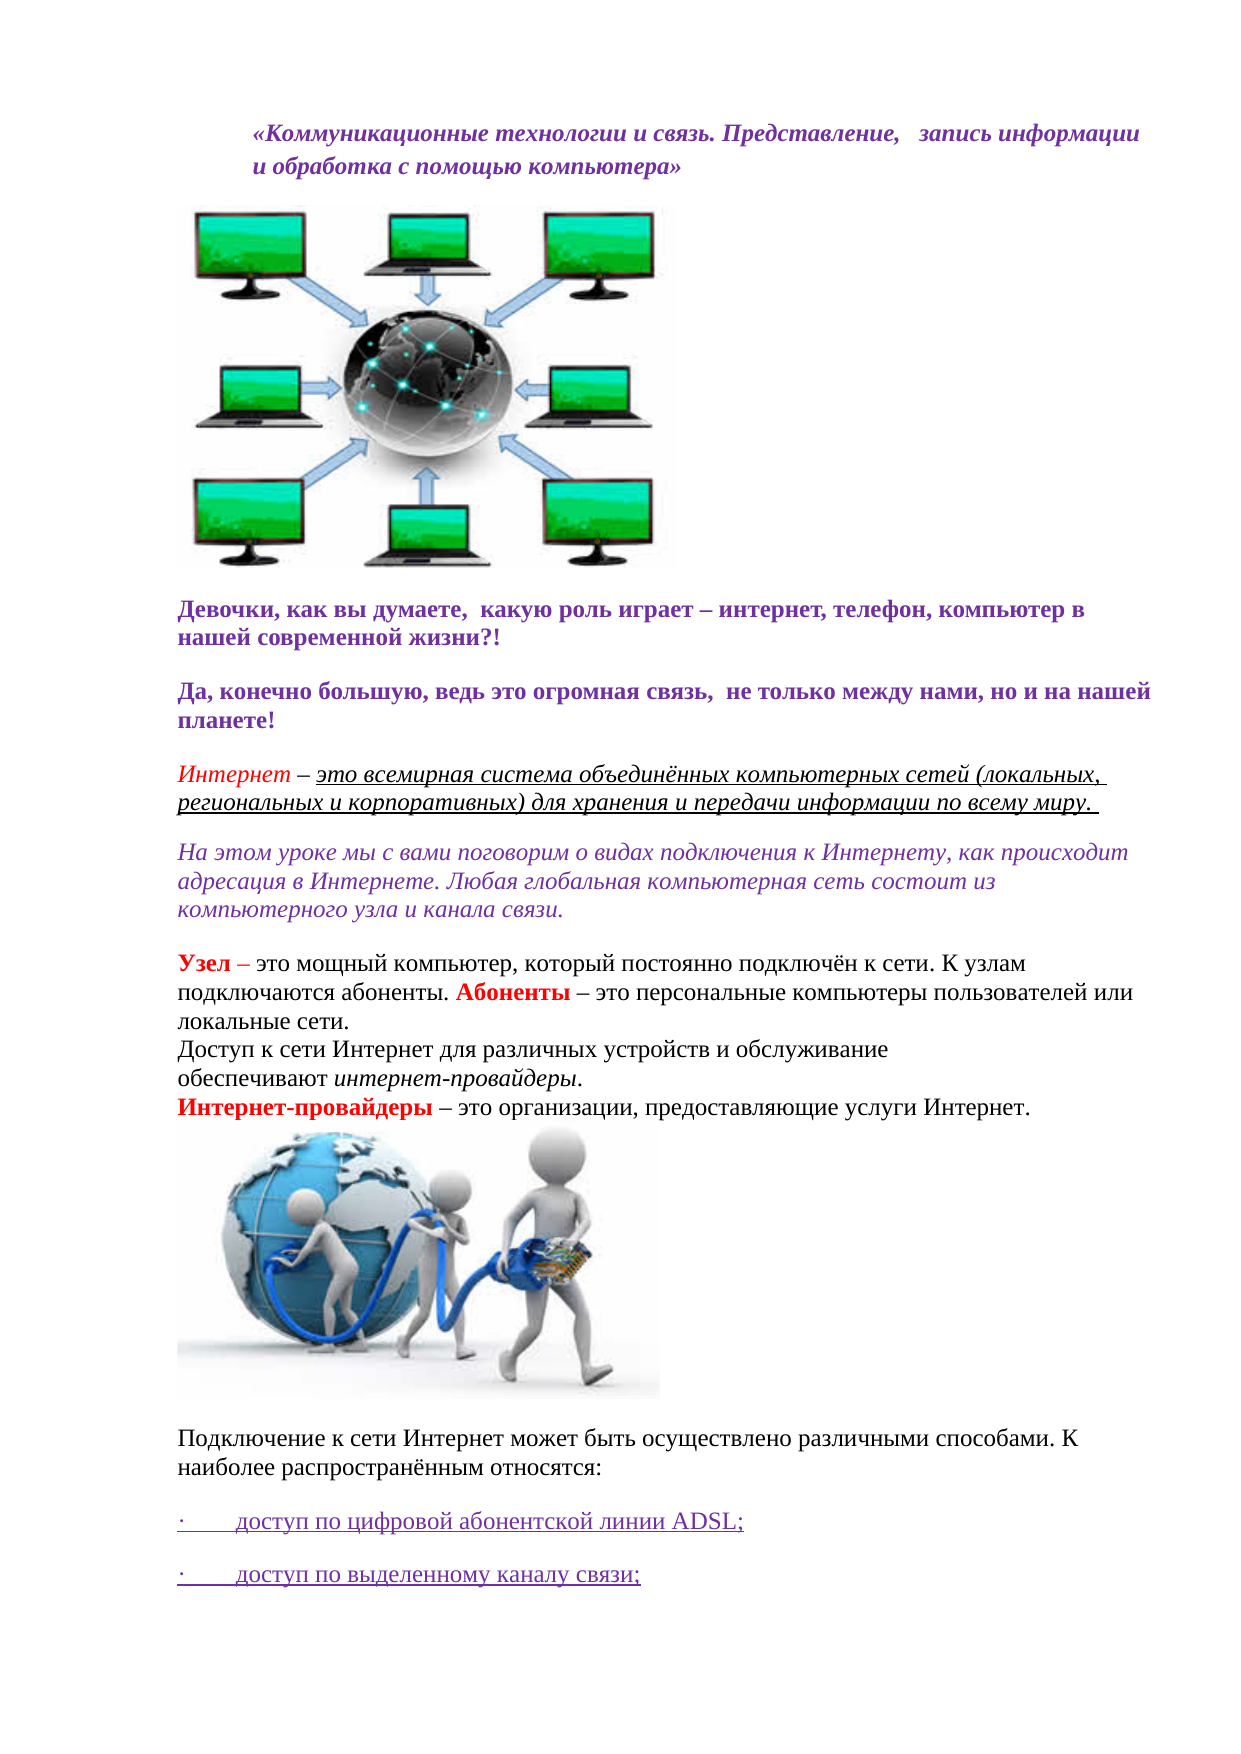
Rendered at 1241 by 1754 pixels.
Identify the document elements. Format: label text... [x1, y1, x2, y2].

text Узел – это мощный компьютер, который постоянно подключён к сети. К узлам подключаются абоненты. Абоненты – это персональные компьютеры пользователей или локальные сети. [177, 948, 1152, 1034]
text · доступ по выделенному каналу связи; [177, 1559, 1152, 1588]
list «Коммуникационные технологии и связь. Представление, запись информации и обработка с помощью компьютера» [252, 118, 1152, 180]
text На этом уроке мы с вами поговорим о видах подключения к Интернету, как происходит адресация в Интернете. Любая глобальная компьютерная сеть состоит из компьютерного узла и канала связи. [177, 837, 1152, 923]
picture [177, 1120, 660, 1399]
text Да, конечно большую, ведь это огромная связь, не только между нами, но и на нашей планете! [177, 676, 1152, 734]
text Интернет – это всемирная система объединённых компьютерных сетей (локальных, региональных и корпоративных) для хранения и передачи информации по всему миру. [177, 759, 1152, 816]
picture [177, 205, 678, 569]
text Доступ к сети Интернет для различных устройств и обслуживание обеспечивают интернет-провайдеры. [177, 1034, 1152, 1092]
text Подключение к сети Интернет может быть осуществлено различными способами. К наиболее распространённым относятся: [177, 1423, 1152, 1481]
text Девочки, как вы думаете, какую роль играет – интернет, телефон, компьютер в нашей современной жизни?! [177, 594, 1152, 651]
text Интернет-провайдеры – это организации, предоставляющие услуги Интернет. [177, 1092, 1152, 1121]
text · доступ по цифровой абонентской линии ADSL; [177, 1506, 1152, 1534]
